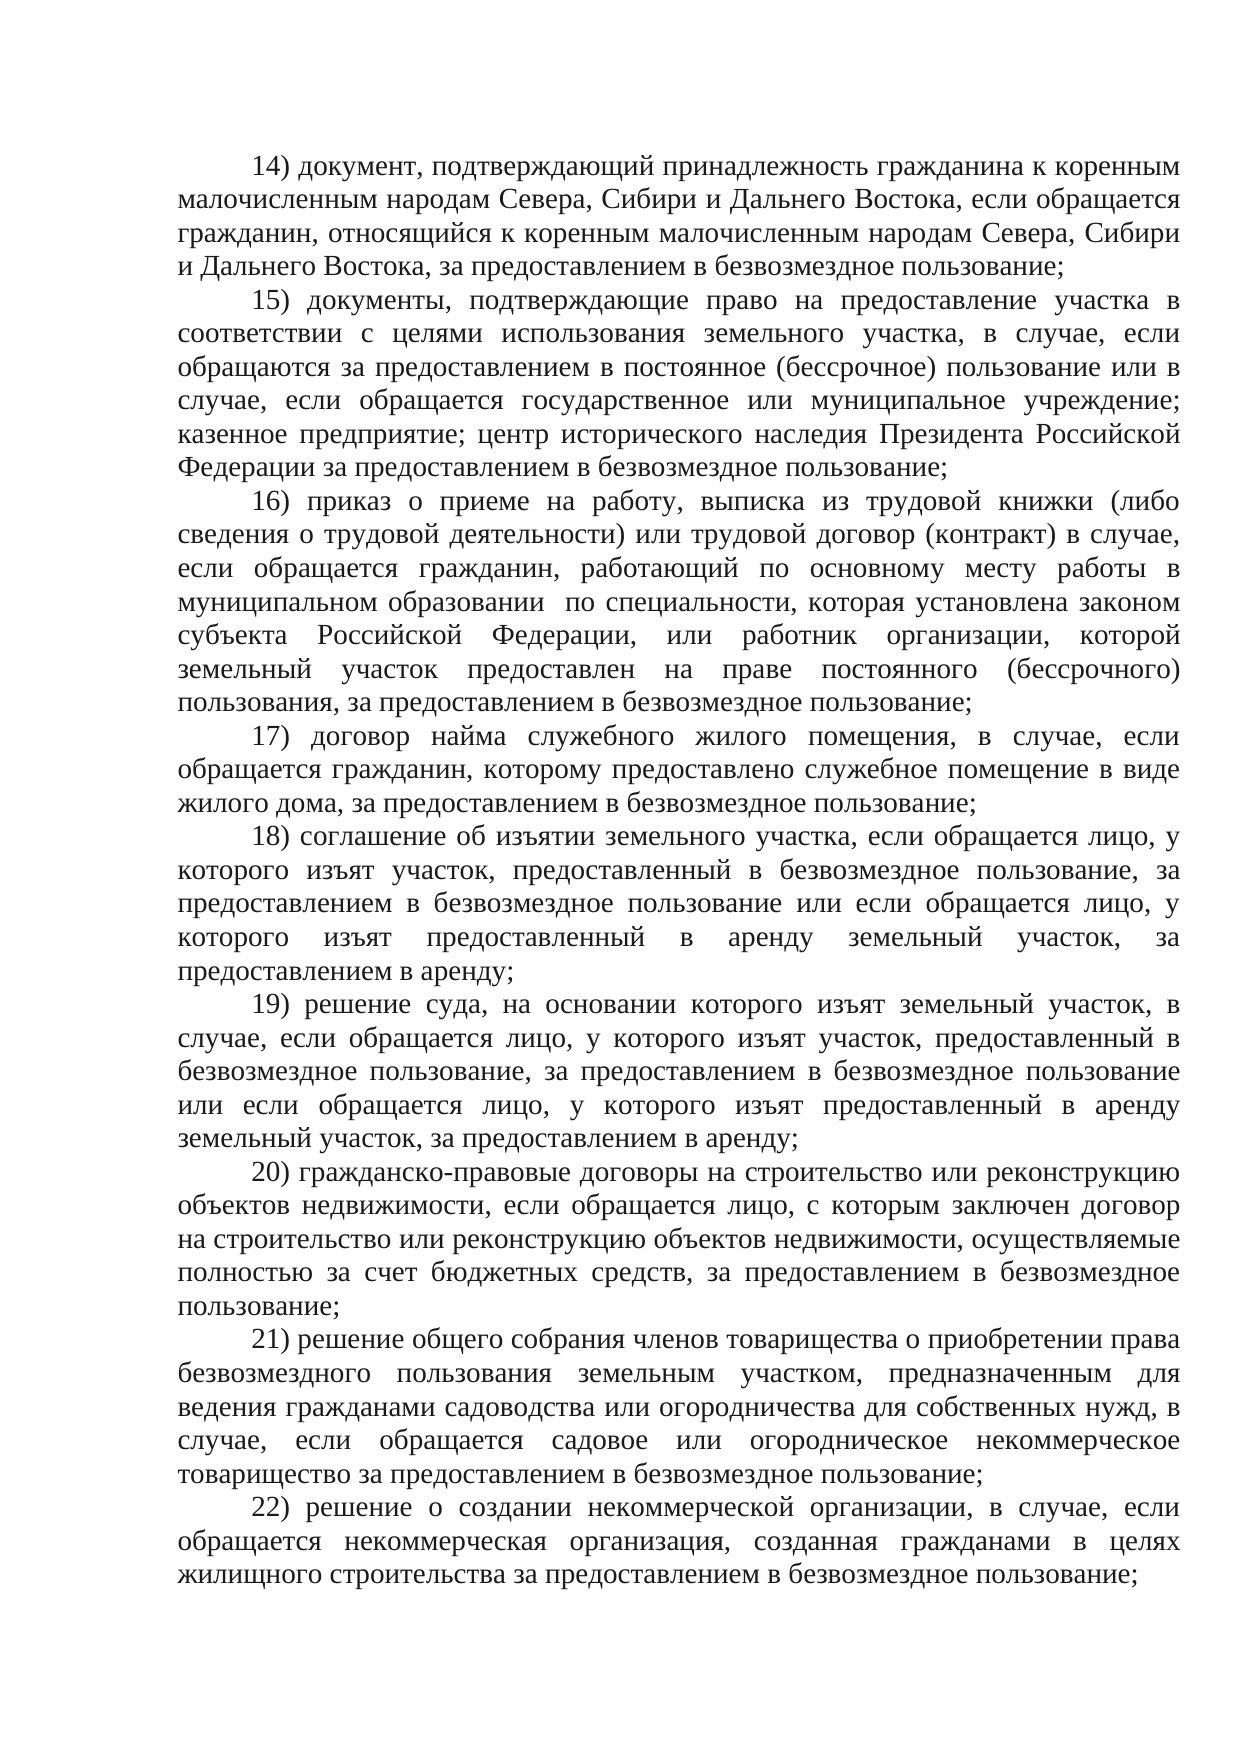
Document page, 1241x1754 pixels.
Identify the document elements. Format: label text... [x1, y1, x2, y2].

text 17) договор найма служебного жилого помещения, в случае, если обращается гражданин, которому предоставлено служебное помещение в виде жилого дома, за предоставлением в безвозмездное пользование; [177, 718, 1181, 818]
text 15) документы, подтверждающие право на предоставление участка в соответствии с целями использования земельного участка, в случае, если обращаются за предоставлением в постоянное (бессрочное) пользование или в случае, если обращается государственное или муниципальное учреждение; казенное предприятие; центр исторического наследия Президента Российской Федерации за предоставлением в безвозмездное пользование; [177, 282, 1181, 483]
text 22) решение о создании некоммерческой организации, в случае, если обращается некоммерческая организация, созданная гражданами в целях жилищного строительства за предоставлением в безвозмездное пользование; [177, 1489, 1181, 1590]
text 16) приказ о приеме на работу, выписка из трудовой книжки (либо сведения о трудовой деятельности) или трудовой договор (контракт) в случае, если обращается гражданин, работающий по основному месту работы в муниципальном образовании по специальности, которая установлена законом субъекта Российской Федерации, или работник организации, которой земельный участок предоставлен на праве постоянного (бессрочного) пользования, за предоставлением в безвозмездное пользование; [177, 483, 1181, 718]
text 14) документ, подтверждающий принадлежность гражданина к коренным малочисленным народам Севера, Сибири и Дальнего Востока, если обращается гражданин, относящийся к коренным малочисленным народам Севера, Сибири и Дальнего Востока, за предоставлением в безвозмездное пользование; [177, 148, 1181, 282]
text 20) гражданско-правовые договоры на строительство или реконструкцию объектов недвижимости, если обращается лицо, с которым заключен договор на строительство или реконструкцию объектов недвижимости, осуществляемые полностью за счет бюджетных средств, за предоставлением в безвозмездное пользование; [177, 1154, 1181, 1322]
text 18) соглашение об изъятии земельного участка, если обращается лицо, у которого изъят участок, предоставленный в безвозмездное пользование, за предоставлением в безвозмездное пользование или если обращается лицо, у которого изъят предоставленный в аренду земельный участок, за предоставлением в аренду; [177, 818, 1181, 986]
text 19) решение суда, на основании которого изъят земельный участок, в случае, если обращается лицо, у которого изъят участок, предоставленный в безвозмездное пользование, за предоставлением в безвозмездное пользование или если обращается лицо, у которого изъят предоставленный в аренду земельный участок, за предоставлением в аренду; [177, 986, 1181, 1154]
text 21) решение общего собрания членов товарищества о приобретении права безвозмездного пользования земельным участком, предназначенным для ведения гражданами садоводства или огородничества для собственных нужд, в случае, если обращается садовое или огородническое некоммерческое товарищество за предоставлением в безвозмездное пользование; [177, 1322, 1181, 1489]
